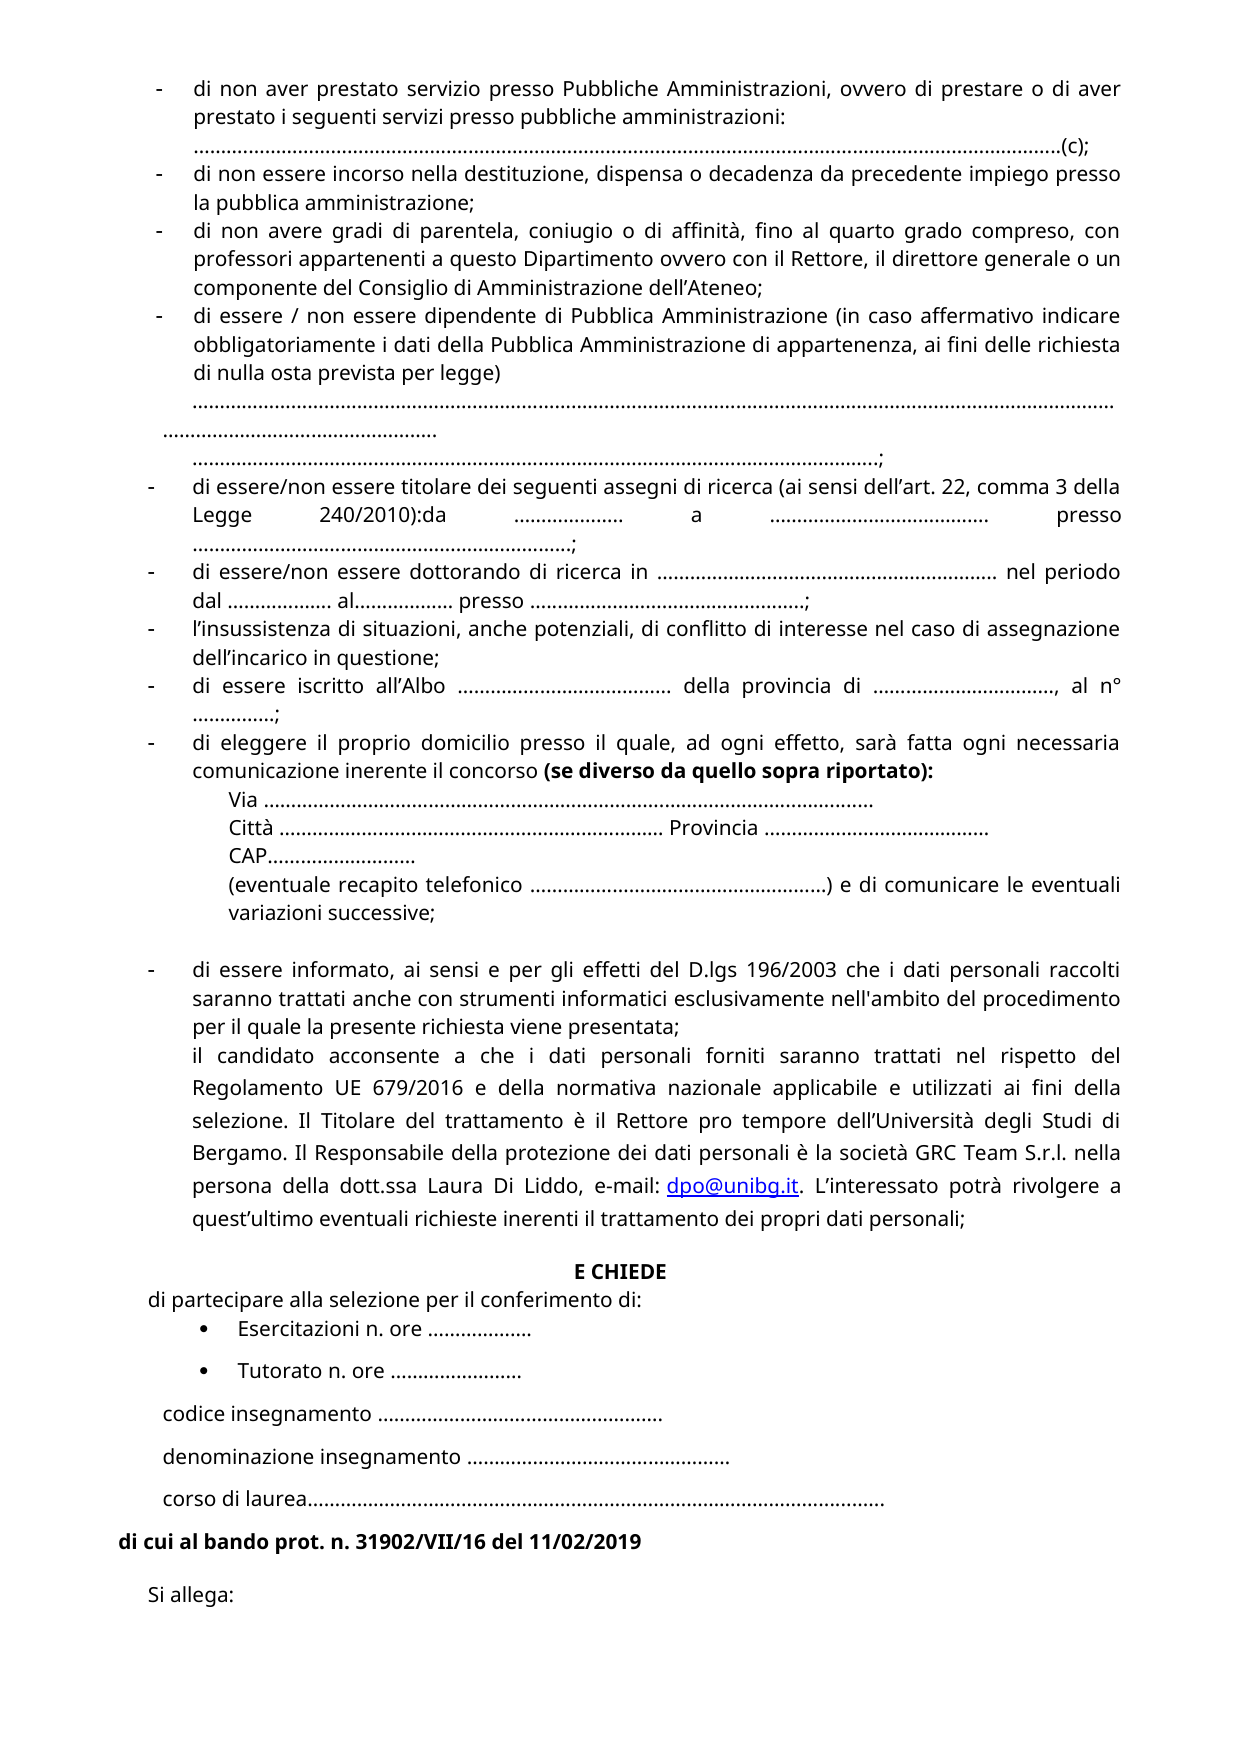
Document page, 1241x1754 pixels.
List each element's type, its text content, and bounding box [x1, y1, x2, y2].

list di essere informato, ai sensi e per gli effetti del D.lgs 196/2003 che i dati personali raccolti saranno trattati anche con strumenti informatici esclusivamente nell'ambito del procedimento per il quale la presente richiesta viene presentata; [148, 955, 1122, 1041]
list l’insussistenza di situazioni, anche potenziali, di conflitto di interesse nel caso di assegnazione dell’incarico in questione; [148, 614, 1122, 671]
text di cui al bando prot. n. 31902/VII/16 del 11/02/2019 [118, 1527, 1122, 1556]
text di partecipare alla selezione per il conferimento di: [148, 1286, 1122, 1314]
list Esercitazioni n. ore ………………. [200, 1314, 1122, 1342]
list Tutorato n. ore …………………… [200, 1357, 1122, 1385]
text corso di laurea………………………………………………………………………………............... [162, 1484, 1122, 1513]
list di eleggere il proprio domicilio presso il quale, ad ogni effetto, sarà fatta ogni necessaria comunicazione inerente il concorso (se diverso da quello sopra riportato): [148, 728, 1122, 785]
text codice insegnamento ……………………………………………. [162, 1399, 1122, 1428]
text E CHIEDE [118, 1257, 1122, 1286]
list di non aver prestato servizio presso Pubbliche Amministrazioni, ovvero di prestare o di aver prestato i seguenti servizi presso pubbliche amministrazioni: [156, 74, 1122, 131]
list di essere iscritto all’Albo ………………………………... della provincia di ……………………………, al n° ……………; [148, 671, 1122, 728]
text ……….…………………………………..……………………………………………………………………………………………..(c); [193, 131, 1122, 159]
list di essere/non essere dottorando di ricerca in …………………………………………………….. nel periodo dal ………………. al……………… presso …...……………………………………..; [148, 557, 1122, 614]
text ……………………………………………………………………………………………………………..; [162, 443, 1122, 472]
text denominazione insegnamento ………………………………………… [162, 1442, 1122, 1470]
text Città ……………………………….…………………………… Provincia ………..………………………… [192, 813, 1122, 842]
list di essere/non essere titolare dei seguenti assegni di ricerca (ai sensi dell’art. 22, comma 3 della Legge 240/2010):da ……………….. a …………………………………. presso …………………………………………………………...; [148, 472, 1122, 557]
text (eventuale recapito telefonico ………………………………………………) e di comunicare le eventuali variazioni successive; [228, 870, 1122, 927]
text ……………………………………………………………………………………………………………………………………………………………………………………………….. [162, 387, 1122, 443]
list di essere / non essere dipendente di Pubblica Amministrazione (in caso affermativo indicare obbligatoriamente i dati della Pubblica Amministrazione di appartenenza, ai fini delle richiesta di nulla osta prevista per legge) [156, 301, 1122, 387]
text Si allega: [148, 1581, 1122, 1609]
text CAP……………………… [192, 842, 1122, 870]
list di non avere gradi di parentela, coniugio o di affinità, fino al quarto grado compreso, con professori appartenenti a questo Dipartimento ovvero con il Rettore, il direttore generale o un componente del Consiglio di Amministrazione dell’Ateneo; [156, 216, 1122, 301]
text Via ……………………………………………………………….…………………...……........ [192, 785, 1122, 813]
list di non essere incorso nella destituzione, dispensa o decadenza da precedente impiego presso la pubblica amministrazione; [156, 159, 1122, 216]
text il candidato acconsente a che i dati personali forniti saranno trattati nel rispetto del Regolamento UE 679/2016 e della normativa nazionale applicabile e utilizzati ai fini della selezione. Il Titolare del trattamento è il Rettore pro tempore dell’Università degli Studi di Bergamo. Il Responsabile della protezione dei dati personali è la società GRC Team S.r.l. nella persona della dott.ssa Laura Di Liddo, e-mail: dpo@unibg.it. L’interessato potrà rivolgere a quest’ultimo eventuali richieste inerenti il trattamento dei propri dati personali; [192, 1041, 1122, 1232]
